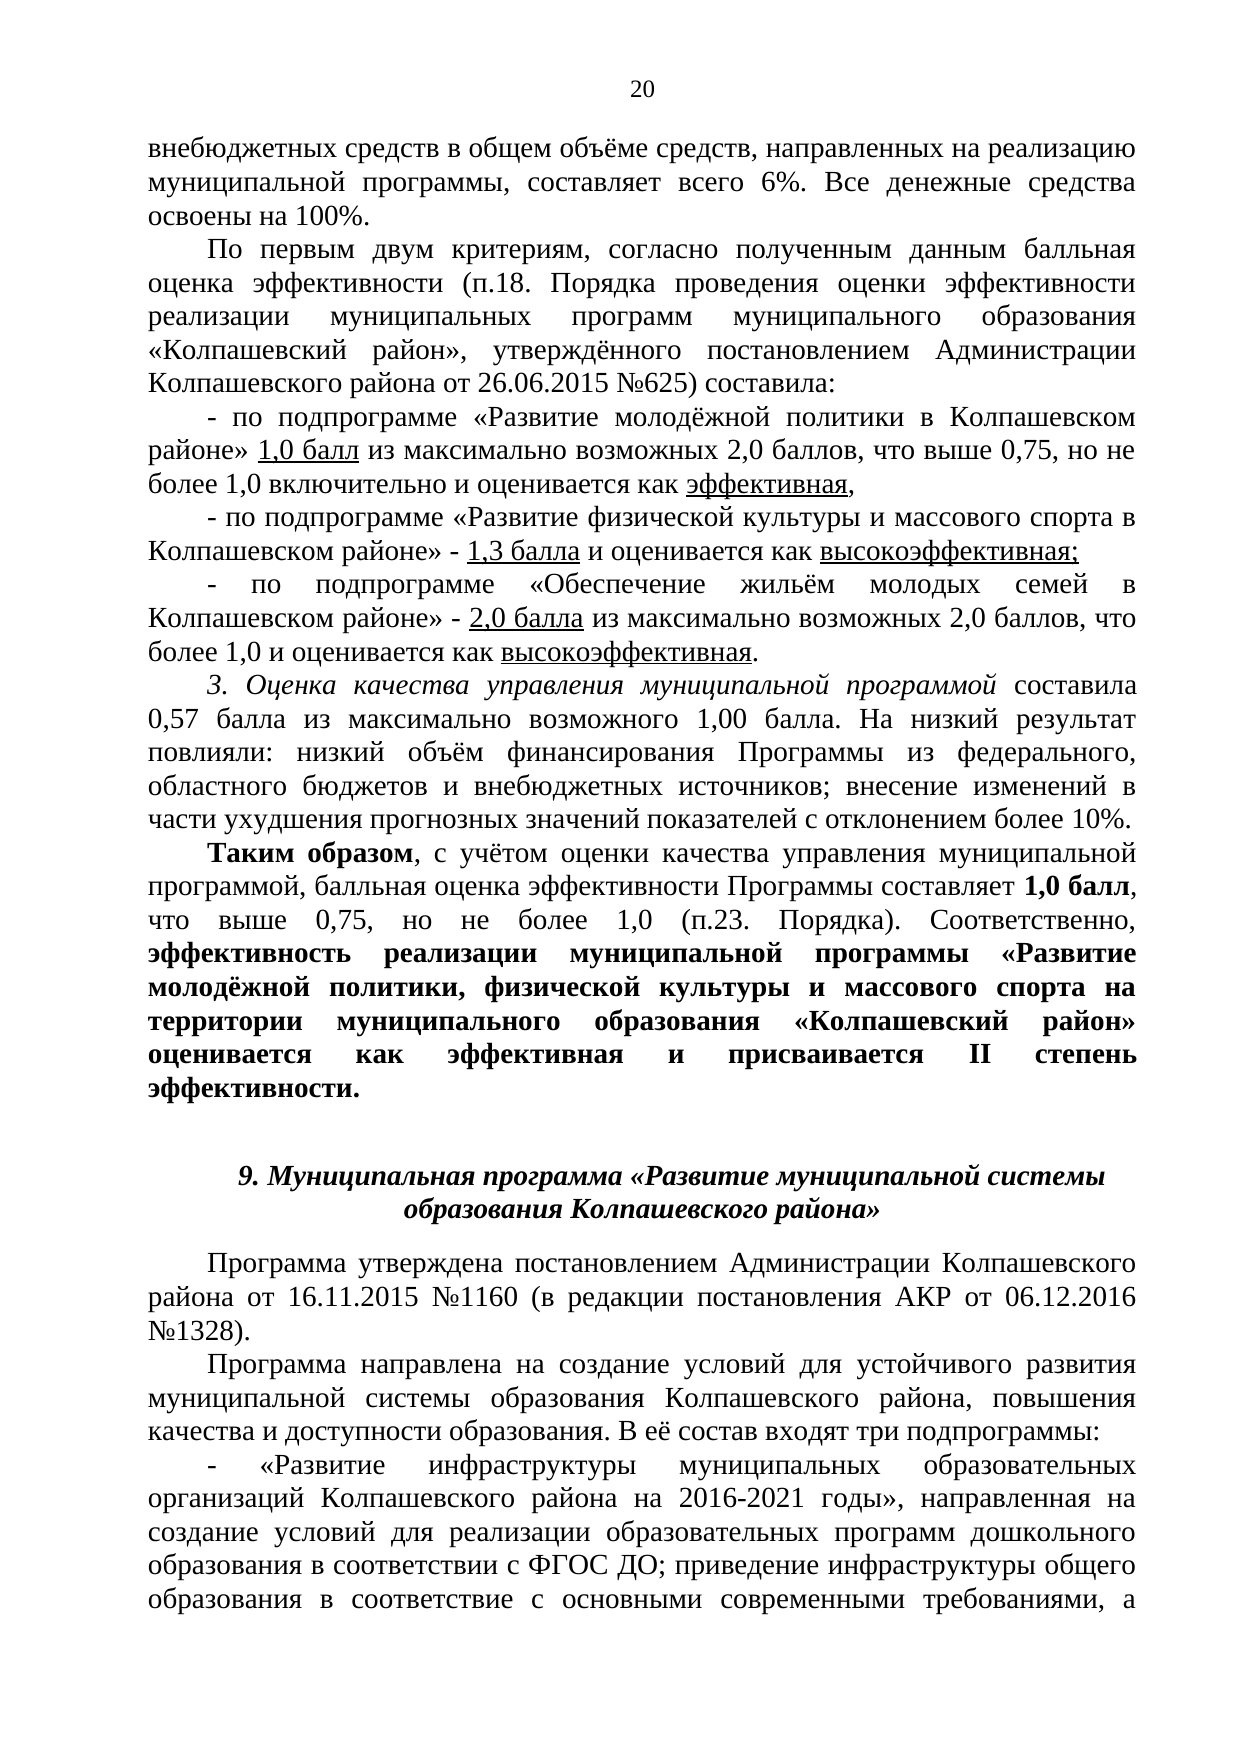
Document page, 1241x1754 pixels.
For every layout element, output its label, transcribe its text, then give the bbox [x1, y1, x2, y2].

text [148, 131, 1137, 231]
text Таким образом, с учётом оценки качества управления муниципальной программой, балльная оценка эффективности Программы составляет 1,0 балл, что выше 0,75, но не более 1,0 (п.23. Порядка). Соответственно, эффективность реализации муниципальной программы «Развитие молодёжной политики, физической культуры и массового спорта на территории муниципального образования «Колпашевский район» оценивается как эффективная и присваивается II степень эффективности. [148, 835, 1137, 1103]
text Программа утверждена постановлением Администрации Колпашевского района от 16.11.2015 №1160 (в редакции постановления АКР от 06.12.2016 №1328). [148, 1246, 1137, 1346]
text Программа направлена на создание условий для устойчивого развития муниципальной системы образования Колпашевского района, повышения качества и доступности образования. В её состав входят три подпрограммы: [148, 1346, 1137, 1447]
text - по подпрограмме «Развитие молодёжной политики в Колпашевском районе» 1,0 балл из максимально возможных 2,0 баллов, что выше 0,75, но не более 1,0 включительно и оценивается как эффективная, [148, 399, 1137, 499]
text - по подпрограмме «Развитие физической культуры и массового спорта в Колпашевском районе» - 1,3 балла и оценивается как высокоэффективная; [148, 499, 1137, 567]
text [148, 1447, 1137, 1614]
text 3. Оценка качества управления муниципальной программой составила 0,57 балла из максимально возможного 1,00 балла. На низкий результат повлияли: низкий объём финансирования Программы из федерального, областного бюджетов и внебюджетных источников; внесение изменений в части ухудшения прогнозных значений показателей с отклонением более 10%. [148, 667, 1137, 835]
text По первым двум критериям, согласно полученным данным балльная оценка эффективности (п.18. Порядка проведения оценки эффективности реализации муниципальных программ муниципального образования «Колпашевский район», утверждённого постановлением Администрации Колпашевского района от 26.06.2015 №625) составила: [148, 231, 1137, 399]
text - по подпрограмме «Обеспечение жильём молодых семей в Колпашевском районе» - 2,0 балла из максимально возможных 2,0 баллов, что более 1,0 и оценивается как высокоэффективная. [148, 567, 1137, 667]
text 9. Муниципальная программа «Развитие муниципальной системы образования Колпашевского района» [148, 1158, 1137, 1225]
